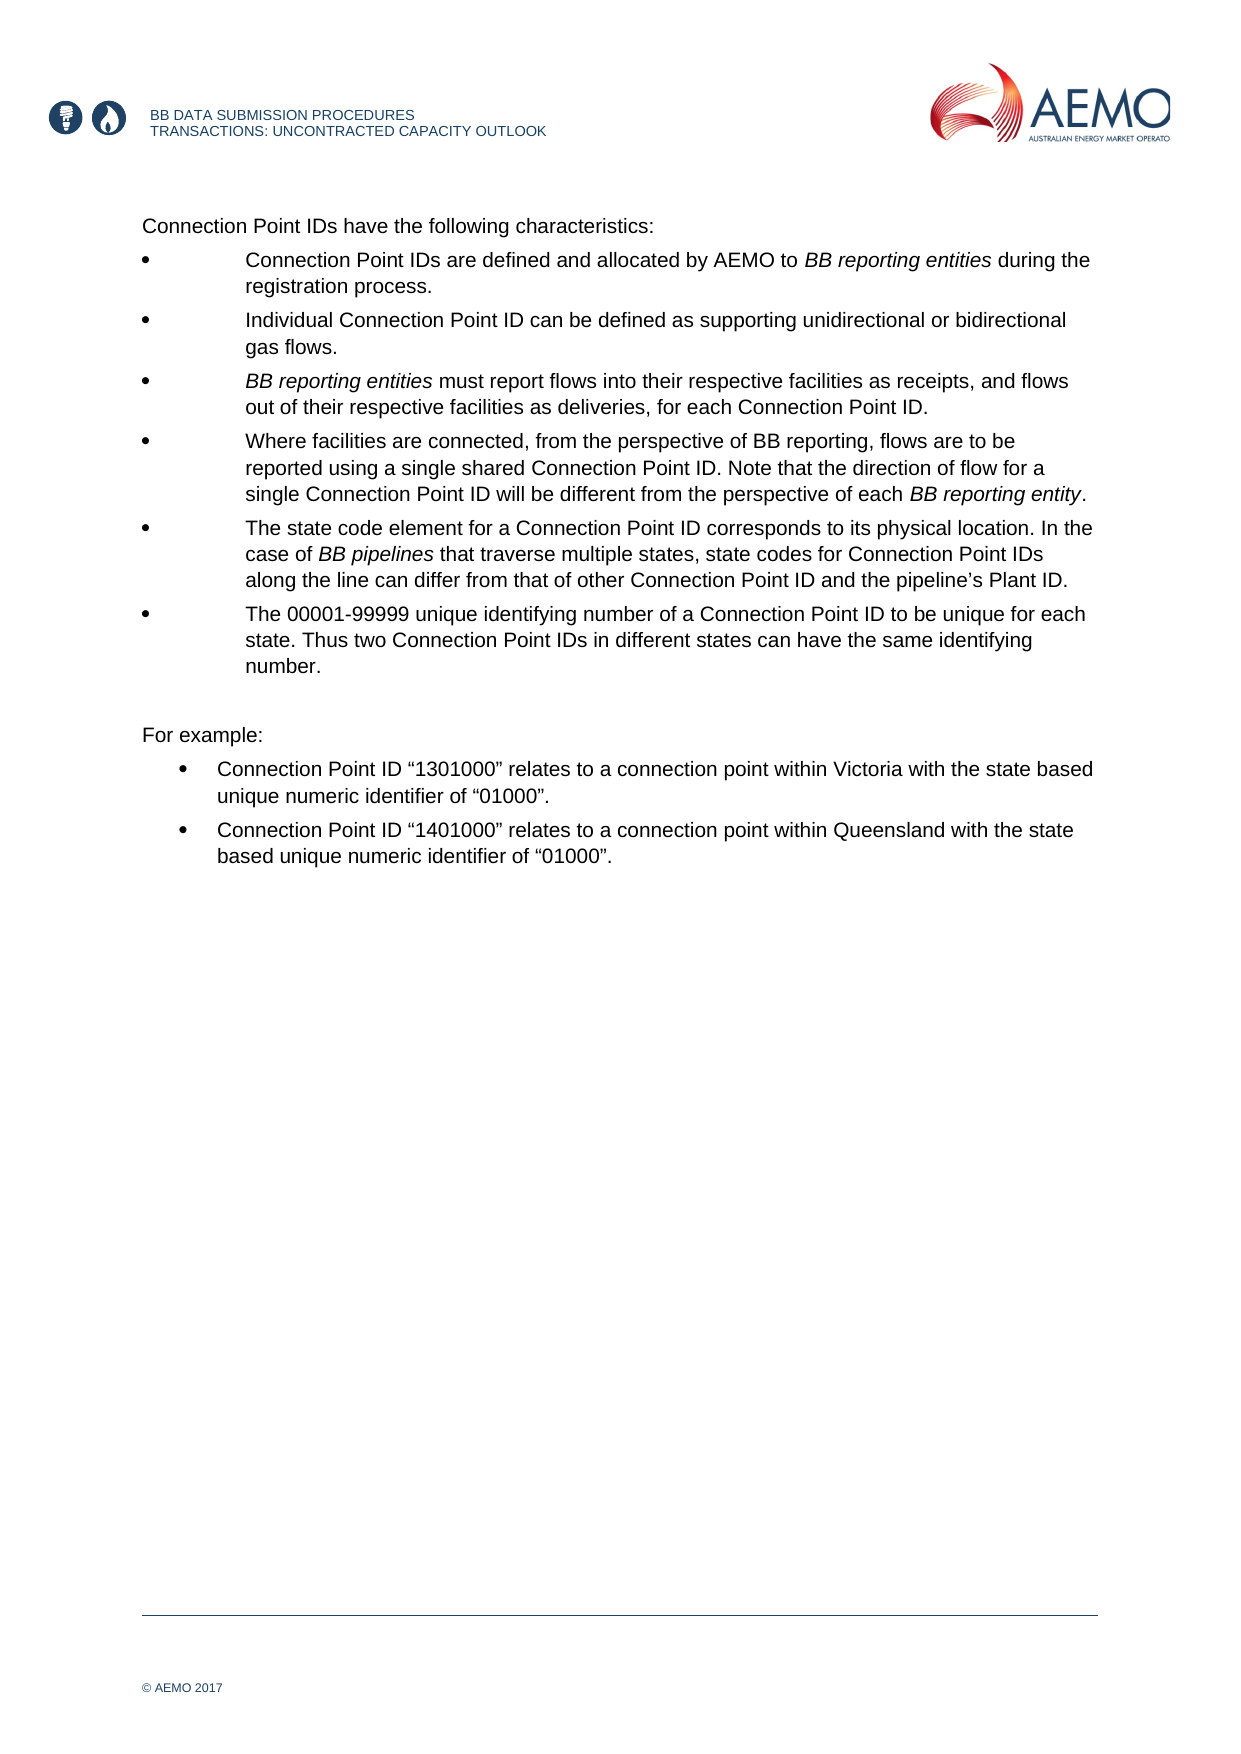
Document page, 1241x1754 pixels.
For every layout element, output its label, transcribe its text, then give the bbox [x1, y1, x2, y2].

list Connection Point ID “1301000” relates to a connection point within Victoria with the state based unique numeric identifier of “01000”. [179, 755, 1098, 807]
picture [929, 62, 1170, 141]
list The state code element for a Connection Point ID corresponds to its physical location. In the case of BB pipelines that traverse multiple states, state codes for Connection Point IDs along the line can differ from that of other Connection Point ID and the pipeline’s Plant ID. [142, 514, 1098, 592]
text For example: [142, 721, 1098, 747]
list The 00001-99999 unique identifying number of a Connection Point ID to be unique for each state. Thus two Connection Point IDs in different states can have the same identifying number. [142, 600, 1098, 678]
text Connection Point IDs have the following characteristics: [142, 212, 1098, 238]
list Connection Point ID “1401000” relates to a connection point within Queensland with the state based unique numeric identifier of “01000”. [179, 816, 1098, 868]
list Where facilities are connected, from the perspective of BB reporting, flows are to be reported using a single shared Connection Point ID. Note that the direction of flow for a single Connection Point ID will be different from the perspective of each BB reporting entity. [142, 427, 1098, 505]
list Connection Point IDs are defined and allocated by AEMO to BB reporting entities during the registration process. [142, 246, 1098, 298]
list BB reporting entities must report flows into their respective facilities as receipts, and flows out of their respective facilities as deliveries, for each Connection Point ID. [142, 367, 1098, 419]
list Individual Connection Point ID can be defined as supporting unidirectional or bidirectional gas flows. [142, 306, 1098, 358]
